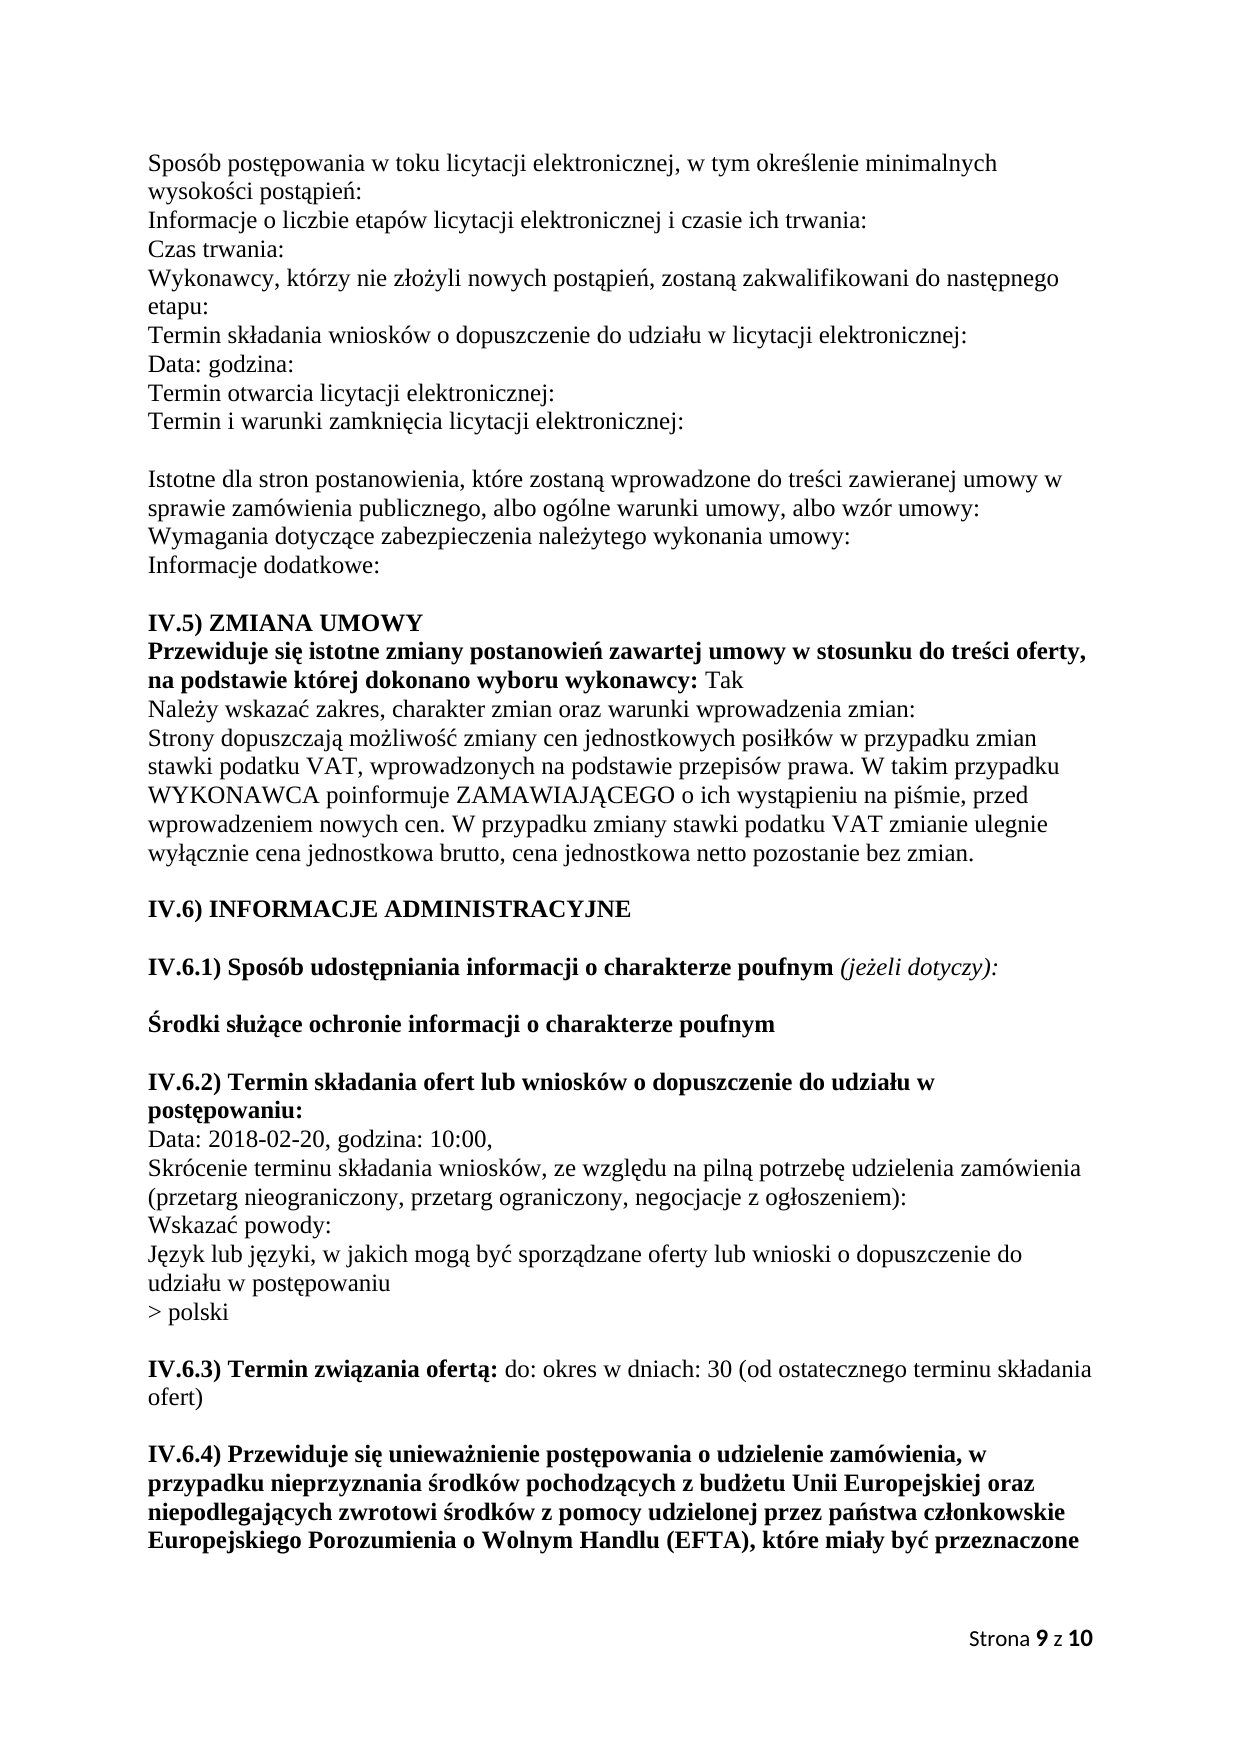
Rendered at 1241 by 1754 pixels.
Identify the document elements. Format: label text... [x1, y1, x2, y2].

text IV.5) ZMIANA UMOWY Przewiduje się istotne zmiany postanowień zawartej umowy w stosunku do treści oferty, na podstawie której dokonano wyboru wykonawcy: Tak Należy wskazać zakres, charakter zmian oraz warunki wprowadzenia zmian: Strony dopuszczają możliwość zmiany cen jednostkowych posiłków w przypadku zmian stawki podatku VAT, wprowadzonych na podstawie przepisów prawa. W takim przypadku WYKONAWCA poinformuje ZAMAWIAJĄCEGO o ich wystąpieniu na piśmie, przed wprowadzeniem nowych cen. W przypadku zmiany stawki podatku VAT zmianie ulegnie wyłącznie cena jednostkowa brutto, cena jednostkowa netto pozostanie bez zmian. [148, 608, 1093, 894]
text Termin składania wniosków o dopuszczenie do udziału w licytacji elektronicznej: Data: godzina: Termin otwarcia licytacji elektronicznej: [148, 320, 1093, 406]
text Informacje dodatkowe: [148, 550, 1093, 579]
text Sposób postępowania w toku licytacji elektronicznej, w tym określenie minimalnych wysokości postąpień: [148, 148, 1093, 205]
text IV.6) INFORMACJE ADMINISTRACYJNE IV.6.1) Sposób udostępniania informacji o charakterze poufnym (jeżeli dotyczy): Środki służące ochronie informacji o charakterze poufnym IV.6.2) Termin składania ofert lub wniosków o dopuszczenie do udziału w postępowaniu: Data: 2018-02-20, godzina: 10:00, Skrócenie terminu składania wniosków, ze względu na pilną potrzebę udzielenia zamówienia (przetarg nieograniczony, przetarg ograniczony, negocjacje z ogłoszeniem): Wskazać powody: Język lub języki, w jakich mogą być sporządzane oferty lub wnioski o dopuszczenie do udziału w postępowaniu > polski [148, 894, 1093, 1354]
text Istotne dla stron postanowienia, które zostaną wprowadzone do treści zawieranej umowy w sprawie zamówienia publicznego, albo ogólne warunki umowy, albo wzór umowy: [148, 435, 1093, 521]
text Termin i warunki zamknięcia licytacji elektronicznej: [148, 406, 1093, 435]
text Informacje o liczbie etapów licytacji elektronicznej i czasie ich trwania: [148, 205, 1093, 234]
text Wymagania dotyczące zabezpieczenia należytego wykonania umowy: [148, 521, 1093, 550]
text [148, 1439, 1093, 1554]
text IV.6.3) Termin związania ofertą: do: okres w dniach: 30 (od ostatecznego terminu składania ofert) [148, 1354, 1093, 1439]
text Czas trwania: Wykonawcy, którzy nie złożyli nowych postąpień, zostaną zakwalifikowani do następnego etapu: [148, 234, 1093, 320]
